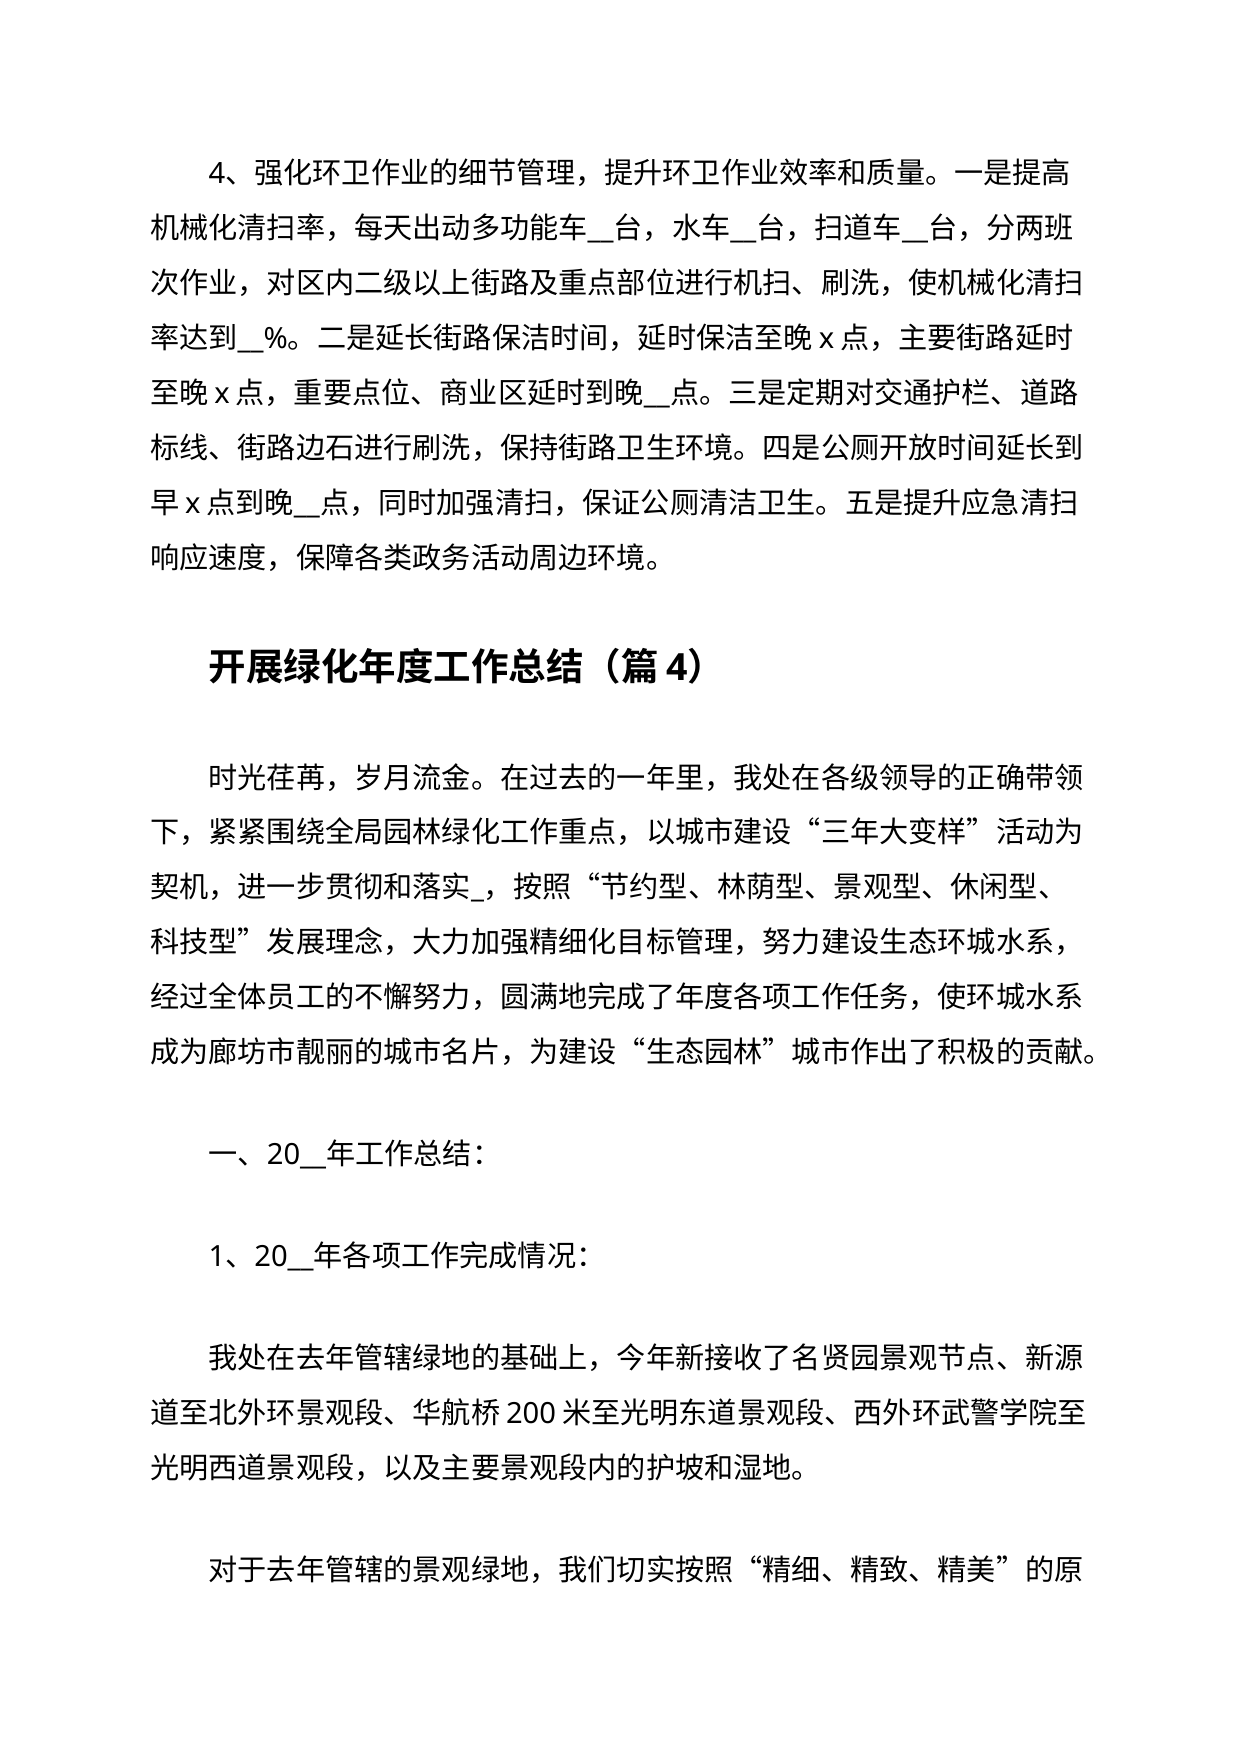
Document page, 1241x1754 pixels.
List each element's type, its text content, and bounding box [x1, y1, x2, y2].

text 4、强化环卫作业的细节管理，提升环卫作业效率和质量。一是提高机械化清扫率，每天出动多功能车__台，水车__台，扫道车__台，分两班次作业，对区内二级以上街路及重点部位进行机扫、刷洗，使机械化清扫率达到__%。二是延长街路保洁时间，延时保洁至晚x点，主要街路延时至晚x点，重要点位、商业区延时到晚__点。三是定期对交通护栏、道路标线、街路边石进行刷洗，保持街路卫生环境。四是公厕开放时间延长到早x点到晚__点，同时加强清扫，保证公厕清洁卫生。五是提升应急清扫响应速度，保障各类政务活动周边环境。 [150, 150, 1090, 577]
text 时光荏苒，岁月流金。在过去的一年里，我处在各级领导的正确带领下，紧紧围绕全局园林绿化工作重点，以城市建设“三年大变样”活动为契机，进一步贯彻和落实_，按照“节约型、林荫型、景观型、休闲型、科技型”发展理念，大力加强精细化目标管理，努力建设生态环城水系，经过全体员工的不懈努力，圆满地完成了年度各项工作任务，使环城水系成为廊坊市靓丽的城市名片，为建设“生态园林”城市作出了积极的贡献。 [150, 754, 1090, 1071]
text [150, 1546, 1090, 1588]
text 我处在去年管辖绿地的基础上，今年新接收了名贤园景观节点、新源道至北外环景观段、华航桥200米至光明东道景观段、西外环武警学院至光明西道景观段，以及主要景观段内的护坡和湿地。 [150, 1334, 1090, 1487]
text 开展绿化年度工作总结（篇4） [150, 637, 1090, 691]
text 一、20__年工作总结： [150, 1131, 1090, 1173]
text 1、20__年各项工作完成情况： [150, 1232, 1090, 1275]
